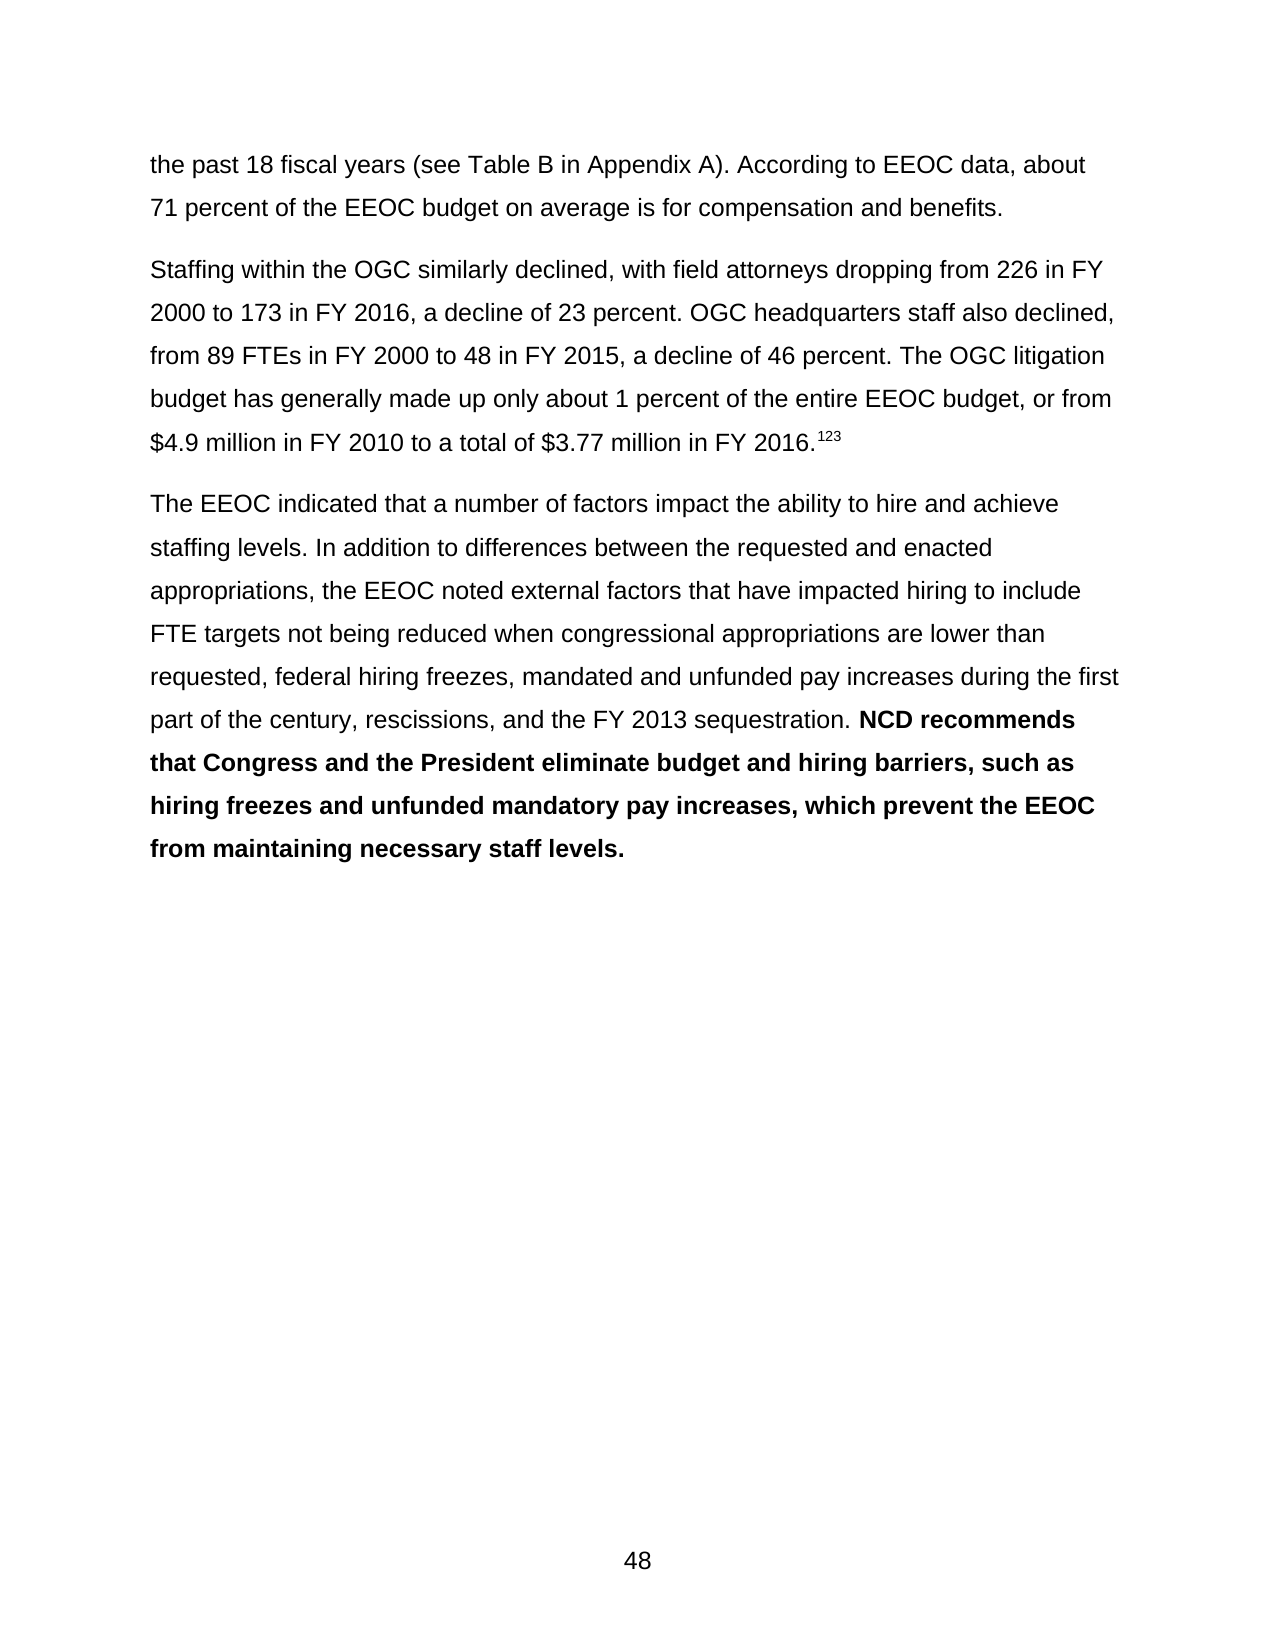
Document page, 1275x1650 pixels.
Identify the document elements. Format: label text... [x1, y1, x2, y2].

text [150, 150, 1125, 222]
text The EEOC indicated that a number of factors impact the ability to hire and achieve staffing levels. In addition to differences between the requested and enacted appropriations, the EEOC noted external factors that have impacted hiring to include FTE targets not being reduced when congressional appropriations are lower than requested, federal hiring freezes, mandated and unfunded pay increases during the first part of the century, rescissions, and the FY 2013 sequestration. NCD recommends that Congress and the President eliminate budget and hiring barriers, such as hiring freezes and unfunded mandatory pay increases, which prevent the EEOC from maintaining necessary staff levels. [150, 489, 1125, 863]
text Staffing within the OGC similarly declined, with field attorneys dropping from 226 in FY 2000 to 173 in FY 2016, a decline of 23 percent. OGC headquarters staff also declined, from 89 FTEs in FY 2000 to 48 in FY 2015, a decline of 46 percent. The OGC litigation budget has generally made up only about 1 percent of the entire EEOC budget, or from $4.9 million in FY 2010 to a total of $3.77 million in FY 2016. [150, 255, 1125, 456]
